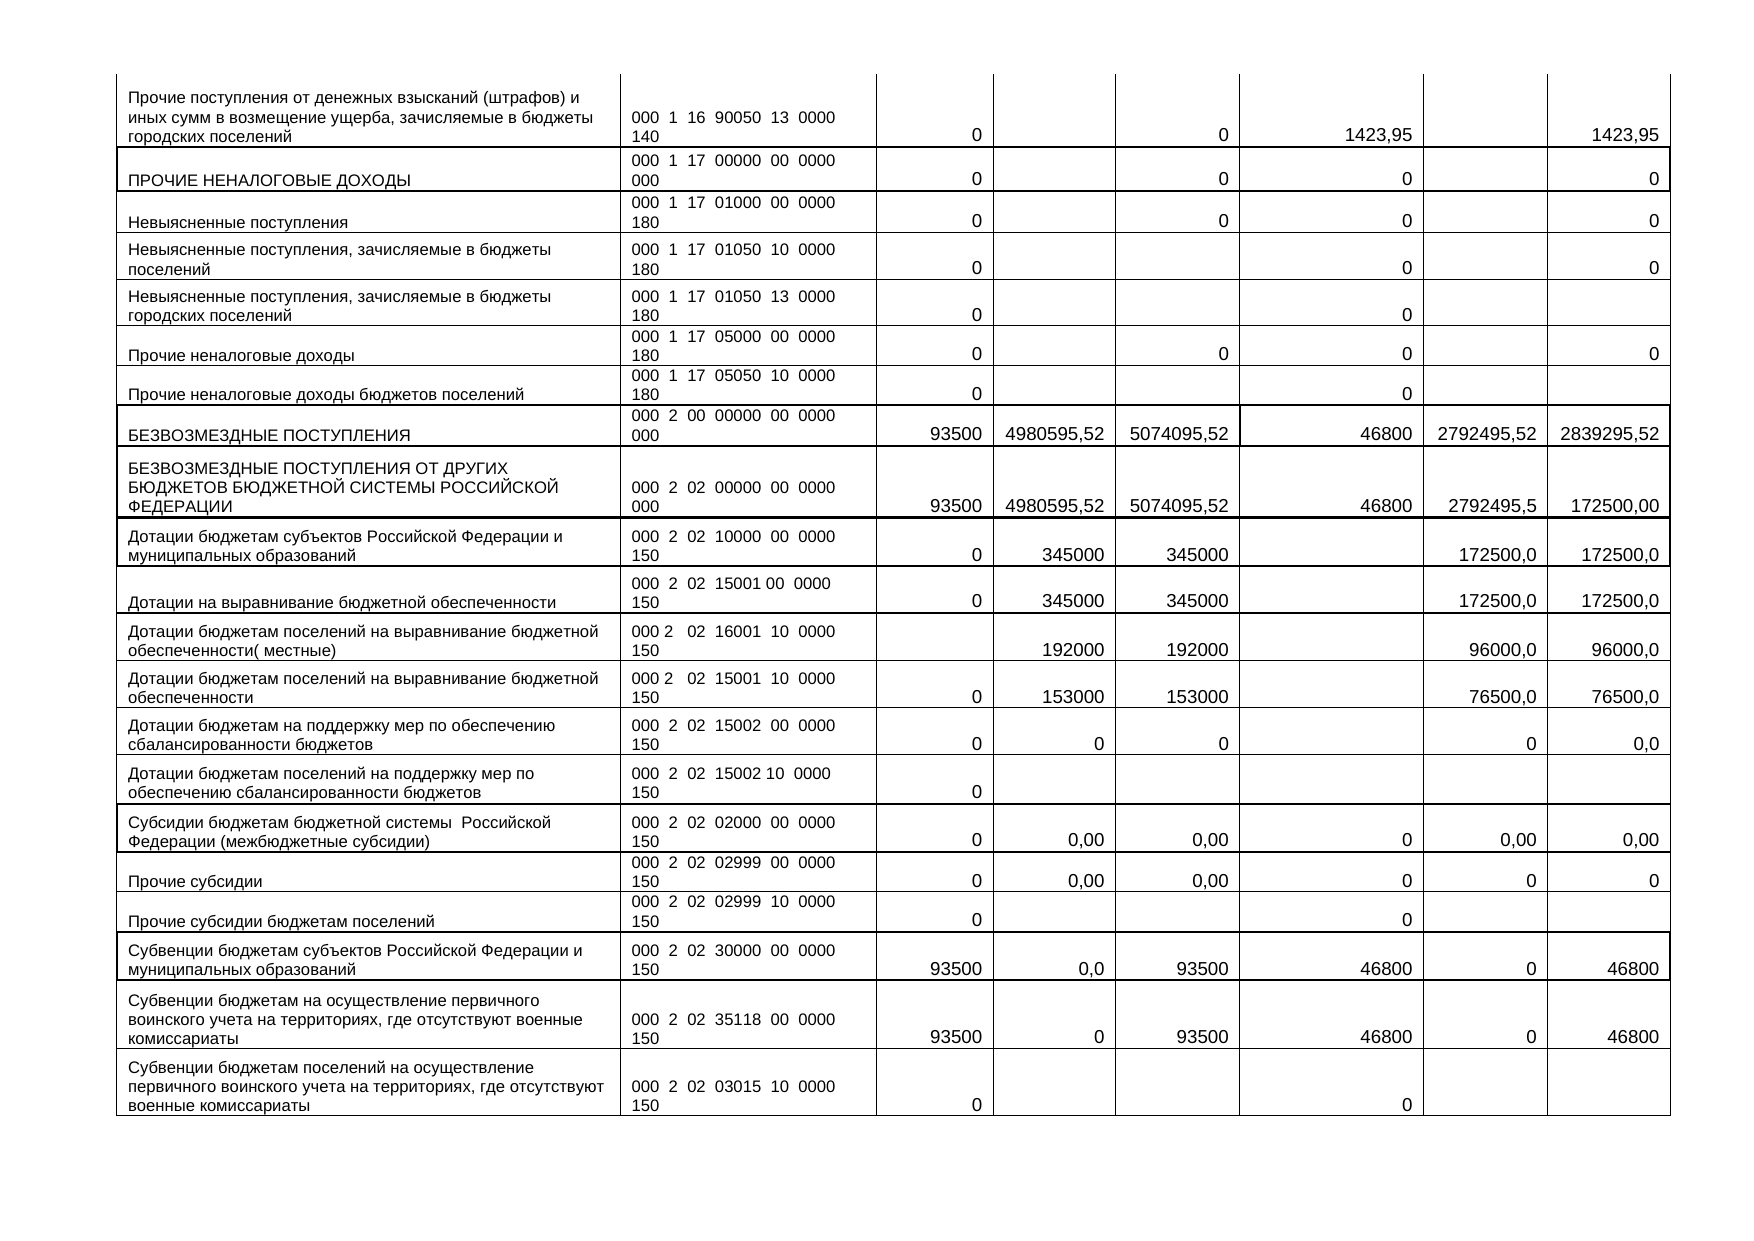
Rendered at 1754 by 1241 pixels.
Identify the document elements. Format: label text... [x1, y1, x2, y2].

table_cell 96000,0 [1548, 614, 1670, 660]
table_cell 0 [1424, 933, 1547, 979]
table_cell 46800 [1240, 981, 1423, 1048]
table_cell [994, 892, 1115, 931]
table_cell Дотации бюджетам на поддержку мер по обеспечению сбалансированности бюджетов [117, 708, 620, 754]
table_cell [994, 74, 1115, 146]
table_cell [1424, 233, 1547, 278]
table_cell 0 [1240, 280, 1423, 325]
table_cell Дотации бюджетам поселений на выравнивание бюджетной обеспеченности( местные) [117, 614, 620, 660]
table_cell [994, 326, 1115, 365]
table_cell 0 [1240, 326, 1423, 365]
table_cell 0,00 [1116, 853, 1239, 891]
table_cell 000 1 17 01050 10 0000 180 [621, 233, 876, 278]
table_cell [1240, 755, 1423, 802]
table_cell 000 1 17 00000 00 0000 000 [621, 148, 876, 189]
table_cell 0 [1548, 233, 1670, 278]
table_cell [1240, 614, 1423, 660]
table_cell 0 [877, 805, 993, 851]
table_cell 0 [1116, 148, 1239, 189]
table_cell 0 [877, 233, 993, 278]
table_cell [994, 366, 1115, 404]
table_cell [1240, 708, 1423, 754]
table_cell 2792495,52 [1424, 406, 1547, 444]
table_cell [1548, 366, 1670, 404]
table_cell 345000 [994, 519, 1115, 565]
table_cell 0 [1116, 192, 1239, 232]
table_cell 345000 [1116, 567, 1239, 612]
table_cell 172500,0 [1424, 567, 1547, 612]
table_cell 000 2 02 02999 00 0000 150 [621, 853, 876, 891]
table_cell 0 [1424, 981, 1547, 1048]
table_cell 000 2 02 10000 00 0000 150 [621, 519, 876, 565]
table_cell [1116, 755, 1239, 802]
table_cell [1424, 326, 1547, 365]
table_cell 0 [1240, 148, 1423, 189]
table_cell 153000 [1116, 661, 1239, 707]
table_cell [994, 192, 1115, 232]
table_cell 76500,0 [1424, 661, 1547, 707]
table_cell Субвенции бюджетам на осуществление первичного воинского учета на территориях, где отсутствуют военные комиссариаты [117, 981, 620, 1048]
table_cell 93500 [877, 406, 993, 444]
table_cell 000 2 02 02000 00 0000 150 [621, 805, 876, 851]
table_cell 0 [877, 892, 993, 931]
table_cell 0,0 [994, 933, 1115, 979]
table_cell Прочие субсидии бюджетам поселений [117, 892, 620, 931]
table_cell 1423,95 [1548, 74, 1670, 146]
table_cell 93500 [1116, 981, 1239, 1048]
table_cell 172500,0 [1548, 567, 1670, 612]
table_cell [994, 148, 1115, 189]
table_cell 0 [1240, 805, 1423, 851]
table_cell 0 [877, 519, 993, 565]
table_cell 46800 [1548, 981, 1670, 1048]
table_cell [994, 755, 1115, 802]
table_cell 46800 [1241, 406, 1423, 444]
table_cell [1424, 148, 1547, 189]
table_cell [1116, 1049, 1239, 1115]
table_cell [1548, 280, 1670, 325]
table_cell Прочие поступления от денежных взысканий (штрафов) и иных сумм в возмещение ущерба, зачисляемые в бюджеты городских поселений [117, 74, 620, 146]
table_cell Прочие неналоговые доходы бюджетов поселений [117, 366, 620, 404]
table_cell [1424, 280, 1547, 325]
table_cell 5074095,52 [1116, 447, 1239, 516]
table_cell 0 [877, 366, 993, 404]
table_cell 000 2 02 30000 00 0000 150 [621, 933, 876, 979]
table_cell [1116, 280, 1239, 325]
table_cell 000 2 02 35118 00 0000 150 [621, 981, 876, 1048]
table_cell [1240, 519, 1423, 565]
table_cell [1116, 366, 1239, 404]
table_cell 345000 [1116, 519, 1239, 565]
table_cell 46800 [1240, 447, 1423, 516]
table_cell 172500,0 [1424, 519, 1547, 565]
table_cell 0,00 [1116, 805, 1239, 851]
table_cell 000 1 17 01000 00 0000 180 [621, 192, 876, 232]
table_cell 000 2 00 00000 00 0000 000 [621, 406, 876, 444]
table_cell 0 [1116, 708, 1239, 754]
table_cell [1240, 567, 1423, 612]
table_cell 000 1 17 05050 10 0000 180 [621, 366, 876, 404]
table_cell Невыясненные поступления, зачисляемые в бюджеты городских поселений [117, 280, 620, 325]
table_cell Дотации бюджетам поселений на выравнивание бюджетной обеспеченности [117, 661, 620, 707]
table_cell 345000 [994, 567, 1115, 612]
table_cell 0 [877, 661, 993, 707]
table_cell [994, 233, 1115, 278]
table_cell [1116, 233, 1239, 278]
table_cell 000 2 02 15001 10 0000 150 [621, 661, 876, 707]
table_cell 000 2 02 16001 10 0000 150 [621, 614, 876, 660]
table_cell 0 [1548, 148, 1669, 189]
table_cell 93500 [877, 447, 993, 516]
table_cell 0 [1548, 326, 1670, 365]
table_cell Невыясненные поступления [117, 192, 620, 232]
table_cell Дотации на выравнивание бюджетной обеспеченности [117, 567, 620, 612]
table_cell 000 2 02 03015 10 0000 150 [621, 1049, 876, 1115]
table_cell 0,00 [1548, 805, 1670, 851]
table_cell [1240, 661, 1423, 707]
table_cell 0 [1548, 853, 1670, 891]
table_cell Субвенции бюджетам субъектов Российской Федерации и муниципальных образований [118, 933, 620, 979]
table_cell 0 [1240, 192, 1423, 232]
table_cell [1548, 1049, 1670, 1115]
table_cell 0 [877, 192, 993, 232]
table_cell Дотации бюджетам субъектов Российской Федерации и муниципальных образований [118, 519, 620, 565]
table_cell 0 [1424, 853, 1547, 891]
table_cell 172500,00 [1548, 447, 1669, 516]
table_cell БЕЗВОЗМЕЗДНЫЕ ПОСТУПЛЕНИЯ [118, 406, 620, 444]
table_cell БЕЗВОЗМЕЗДНЫЕ ПОСТУПЛЕНИЯ ОТ ДРУГИХ БЮДЖЕТОВ БЮДЖЕТНОЙ СИСТЕМЫ РОССИЙСКОЙ ФЕДЕРАЦИИ [118, 447, 620, 516]
table_cell [1424, 74, 1547, 146]
table_cell 0,00 [994, 805, 1115, 851]
table_cell 0 [877, 148, 993, 189]
table_cell 4980595,52 [994, 406, 1115, 444]
table_cell [1424, 1049, 1547, 1115]
table_cell 0 [1116, 326, 1239, 365]
table_cell 0,0 [1548, 708, 1670, 754]
table_cell Прочие субсидии [117, 853, 620, 891]
table_cell Прочие неналоговые доходы [117, 326, 620, 365]
table_cell 0 [877, 567, 993, 612]
table_cell 153000 [994, 661, 1115, 707]
table_cell 96000,0 [1424, 614, 1547, 660]
table_cell 000 2 02 15002 10 0000 150 [621, 755, 876, 802]
table_cell ПРОЧИЕ НЕНАЛОГОВЫЕ ДОХОДЫ [118, 148, 620, 189]
table_cell 000 1 16 90050 13 0000 140 [621, 74, 876, 146]
table_cell 93500 [877, 933, 993, 979]
table_cell 000 2 02 15002 00 0000 150 [621, 708, 876, 754]
table_cell 0 [1116, 74, 1239, 146]
table_cell 2792495,5 [1424, 447, 1547, 516]
table_cell 0 [994, 981, 1115, 1048]
table_cell 46800 [1240, 933, 1423, 979]
table_cell [1548, 755, 1670, 802]
table_cell 0 [877, 853, 993, 891]
table_cell 000 2 02 00000 00 0000 000 [621, 447, 876, 516]
table_cell 192000 [994, 614, 1115, 660]
table_cell 0 [1548, 192, 1670, 232]
table_cell [1424, 755, 1547, 802]
table_cell [1424, 892, 1547, 931]
table_cell 0 [1240, 853, 1423, 891]
table_cell [1424, 192, 1547, 232]
table_cell 0 [877, 326, 993, 365]
table_cell 172500,0 [1548, 519, 1669, 565]
table_cell [877, 614, 993, 660]
table_cell Невыясненные поступления, зачисляемые в бюджеты поселений [117, 233, 620, 278]
table_cell 0 [877, 755, 993, 802]
table_cell [994, 280, 1115, 325]
table_cell 000 2 02 02999 10 0000 150 [621, 892, 876, 931]
table_cell 0 [994, 708, 1115, 754]
table_cell 0 [877, 1049, 993, 1115]
table_cell [1424, 366, 1547, 404]
table_cell [1116, 892, 1239, 931]
table_cell 4980595,52 [994, 447, 1115, 516]
table_cell 000 1 17 05000 00 0000 180 [621, 326, 876, 365]
table_cell 0 [1240, 892, 1423, 931]
table_cell 2839295,52 [1548, 406, 1669, 444]
table_cell 93500 [877, 981, 993, 1048]
table_cell Субсидии бюджетам бюджетной системы Российской Федерации (межбюджетные субсидии) [118, 805, 620, 851]
table_cell Субвенции бюджетам поселений на осуществление первичного воинского учета на территориях, где отсутствуют военные комиссариаты [117, 1049, 620, 1115]
table_cell 0 [877, 708, 993, 754]
table_cell 76500,0 [1548, 661, 1670, 707]
table_cell 0 [1240, 233, 1423, 278]
table_cell 0 [1240, 366, 1423, 404]
table_cell 46800 [1548, 933, 1669, 979]
table_cell 0 [1424, 708, 1547, 754]
table_cell 0,00 [1424, 805, 1547, 851]
table_cell [1548, 892, 1670, 931]
table_cell 0 [1240, 1049, 1423, 1115]
table_cell 5074095,52 [1116, 406, 1239, 444]
table_cell 93500 [1116, 933, 1239, 979]
table_cell [994, 1049, 1115, 1115]
table_cell 1423,95 [1240, 74, 1423, 146]
table_cell 192000 [1116, 614, 1239, 660]
table_cell 0 [877, 74, 993, 146]
table_cell 000 1 17 01050 13 0000 180 [621, 280, 876, 325]
table_cell 0 [877, 280, 993, 325]
table_cell 0,00 [994, 853, 1115, 891]
table_cell 000 2 02 15001 00 0000 150 [621, 567, 876, 612]
table_cell Дотации бюджетам поселений на поддержку мер по обеспечению сбалансированности бюджетов [117, 755, 620, 802]
